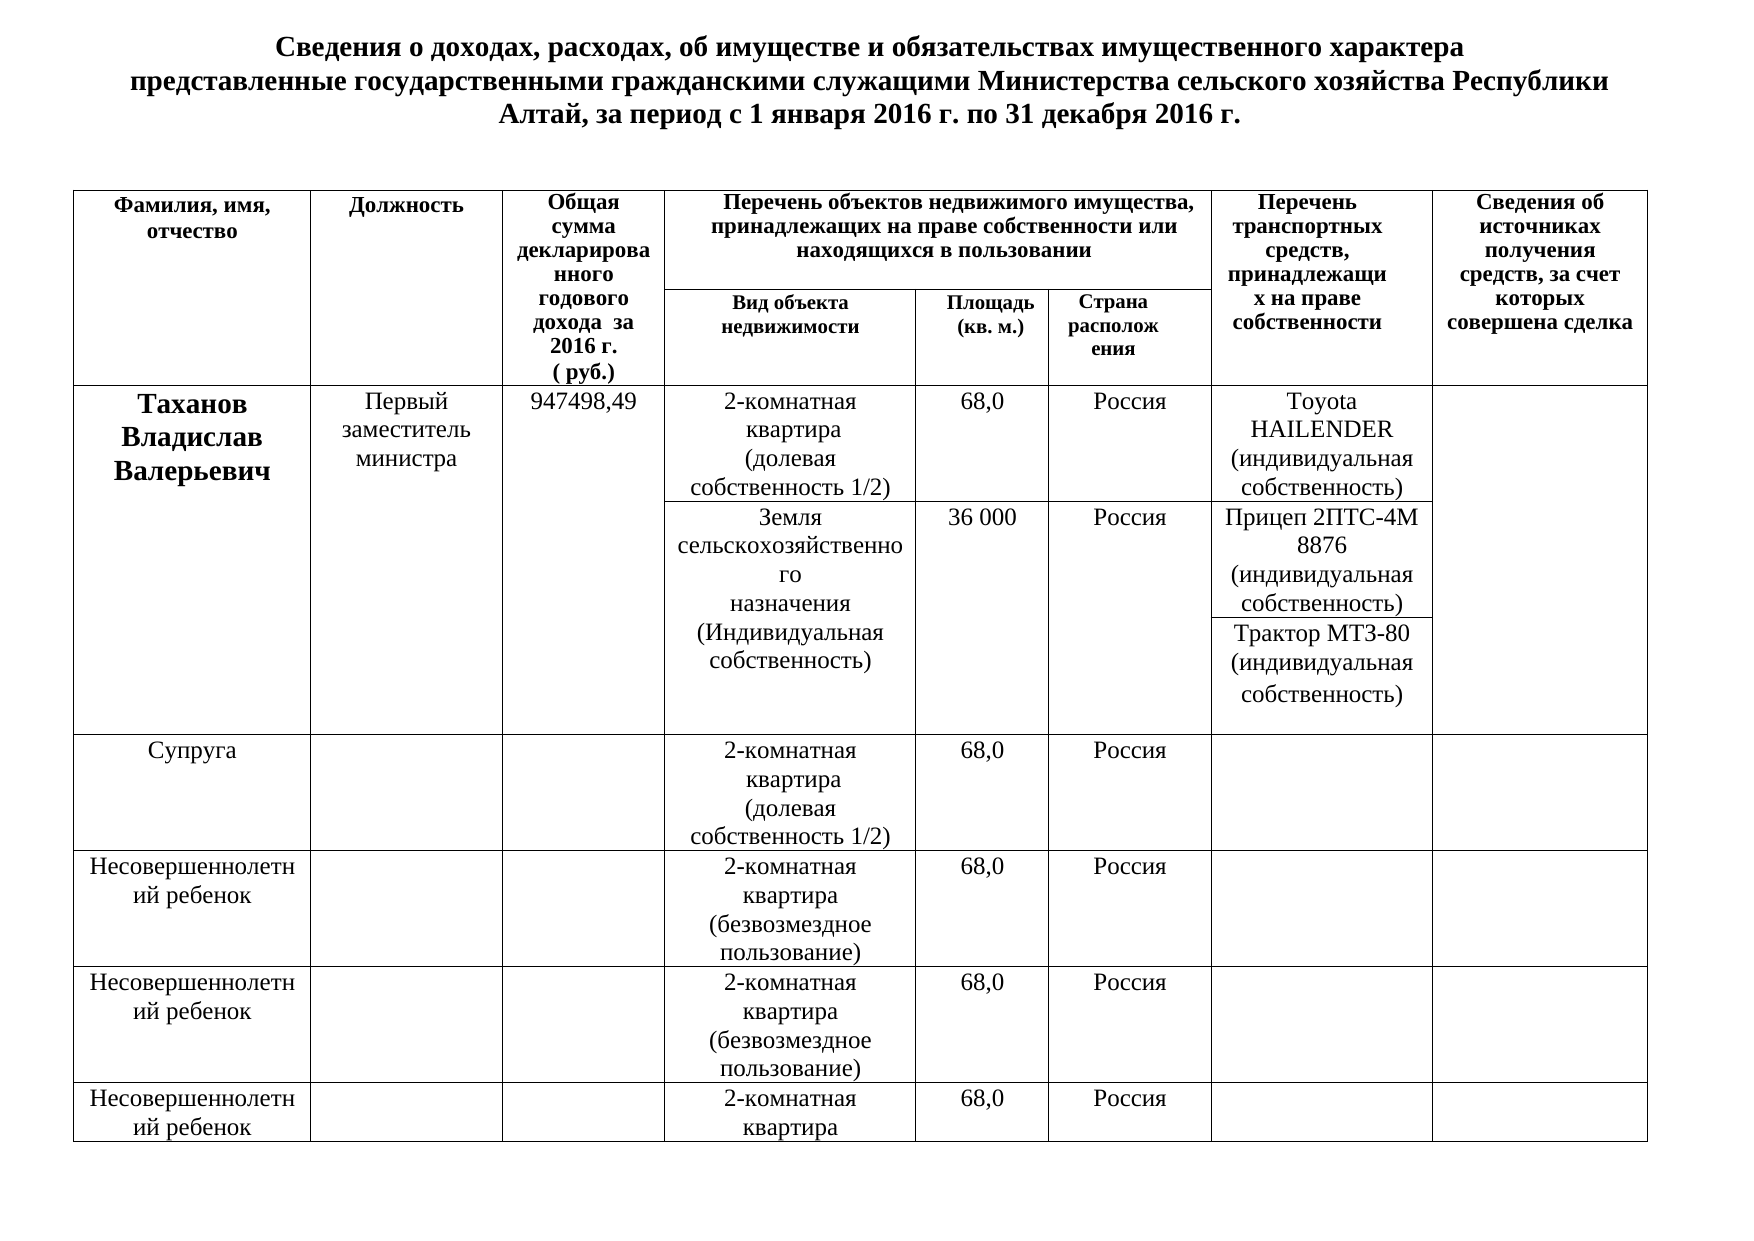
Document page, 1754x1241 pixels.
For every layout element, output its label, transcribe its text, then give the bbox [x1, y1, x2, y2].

table_cell Страна расположения [1049, 290, 1211, 385]
table_cell Россия [1049, 967, 1211, 1082]
table_header Перечень транспортных средств, принадлежащих на праве собственности [1212, 191, 1432, 385]
table_header Общая сумма декларированного годового дохода за 2016 г. ( руб.) [503, 191, 664, 385]
table_cell [503, 851, 664, 966]
text представленные государственными гражданскими служащими Министерства сельского хозяйства Республики Алтай, за период с 1 января 2016 г. по 31 декабря 2016 г. [103, 63, 1636, 130]
table_cell Россия [1049, 386, 1211, 501]
table_cell 36 000 [916, 502, 1048, 734]
table_cell [1212, 967, 1432, 1082]
table_cell Россия [1049, 735, 1211, 850]
table_cell Площадь (кв. м.) [916, 290, 1048, 385]
table_header Фамилия, имя, отчество [74, 191, 310, 385]
table_cell Прицеп 2ПТС-4М 8876 (индивидуальная собственность) [1212, 502, 1432, 617]
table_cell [74, 1083, 310, 1141]
table_cell Toyota HAILENDER (индивидуальная собственность) [1212, 386, 1432, 501]
table_cell 2-комнатная квартира (долевая собственность 1/2) [665, 735, 915, 850]
table_cell [503, 735, 664, 850]
table_cell [1433, 1083, 1647, 1141]
table_cell [1433, 735, 1647, 850]
table_cell 68,0 [916, 851, 1048, 966]
table_cell 68,0 [916, 386, 1048, 501]
table_cell [1433, 851, 1647, 966]
table_cell [1212, 851, 1432, 966]
table_cell 68,0 [916, 967, 1048, 1082]
table_cell Россия [1049, 1083, 1211, 1141]
table_cell 2-комнатная квартира (безвозмездное пользование) [665, 851, 915, 966]
table_cell [311, 1083, 502, 1141]
table_cell Супруга [74, 735, 310, 850]
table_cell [665, 967, 915, 1082]
table_cell 68,0 [916, 735, 1048, 850]
table_cell Несовершеннолетний ребенок [74, 851, 310, 966]
table_cell 68,0 [916, 1083, 1048, 1141]
text Сведения о доходах, расходах, об имуществе и обязательствах имущественного характера [103, 29, 1636, 63]
table_cell [1433, 967, 1647, 1082]
table_cell [1212, 735, 1432, 850]
table_cell [311, 735, 502, 850]
table_cell Вид объекта недвижимости [665, 290, 915, 385]
table_cell [503, 1083, 664, 1141]
table_cell Земля сельскохозяйственного назначения (Индивидуальная собственность) [665, 502, 915, 734]
table_cell [503, 967, 664, 1082]
table_cell 2-комнатная квартира (долевая собственность 1/2) [665, 386, 915, 501]
table_header Перечень объектов недвижимого имущества, принадлежащих на праве собственности или находящихся в пользовании [665, 191, 1211, 289]
table_cell Трактор МТЗ-80 (индивидуальная собственность) [1212, 618, 1432, 734]
table_cell [1433, 386, 1647, 734]
table_cell [1212, 1083, 1432, 1141]
table_cell Таханов Владислав Валерьевич [74, 386, 310, 734]
table_cell Россия [1049, 502, 1211, 734]
table_cell [311, 851, 502, 966]
table_header Должность [311, 191, 502, 385]
table_cell Несовершеннолетний ребенок [74, 967, 310, 1082]
table_cell 947498,49 [503, 386, 664, 734]
table_cell Россия [1049, 851, 1211, 966]
table_cell [311, 967, 502, 1082]
table_header Сведения об источниках получения средств, за счет которых совершена сделка [1433, 191, 1647, 385]
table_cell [665, 1083, 915, 1141]
table_cell Первый заместитель министра [311, 386, 502, 734]
